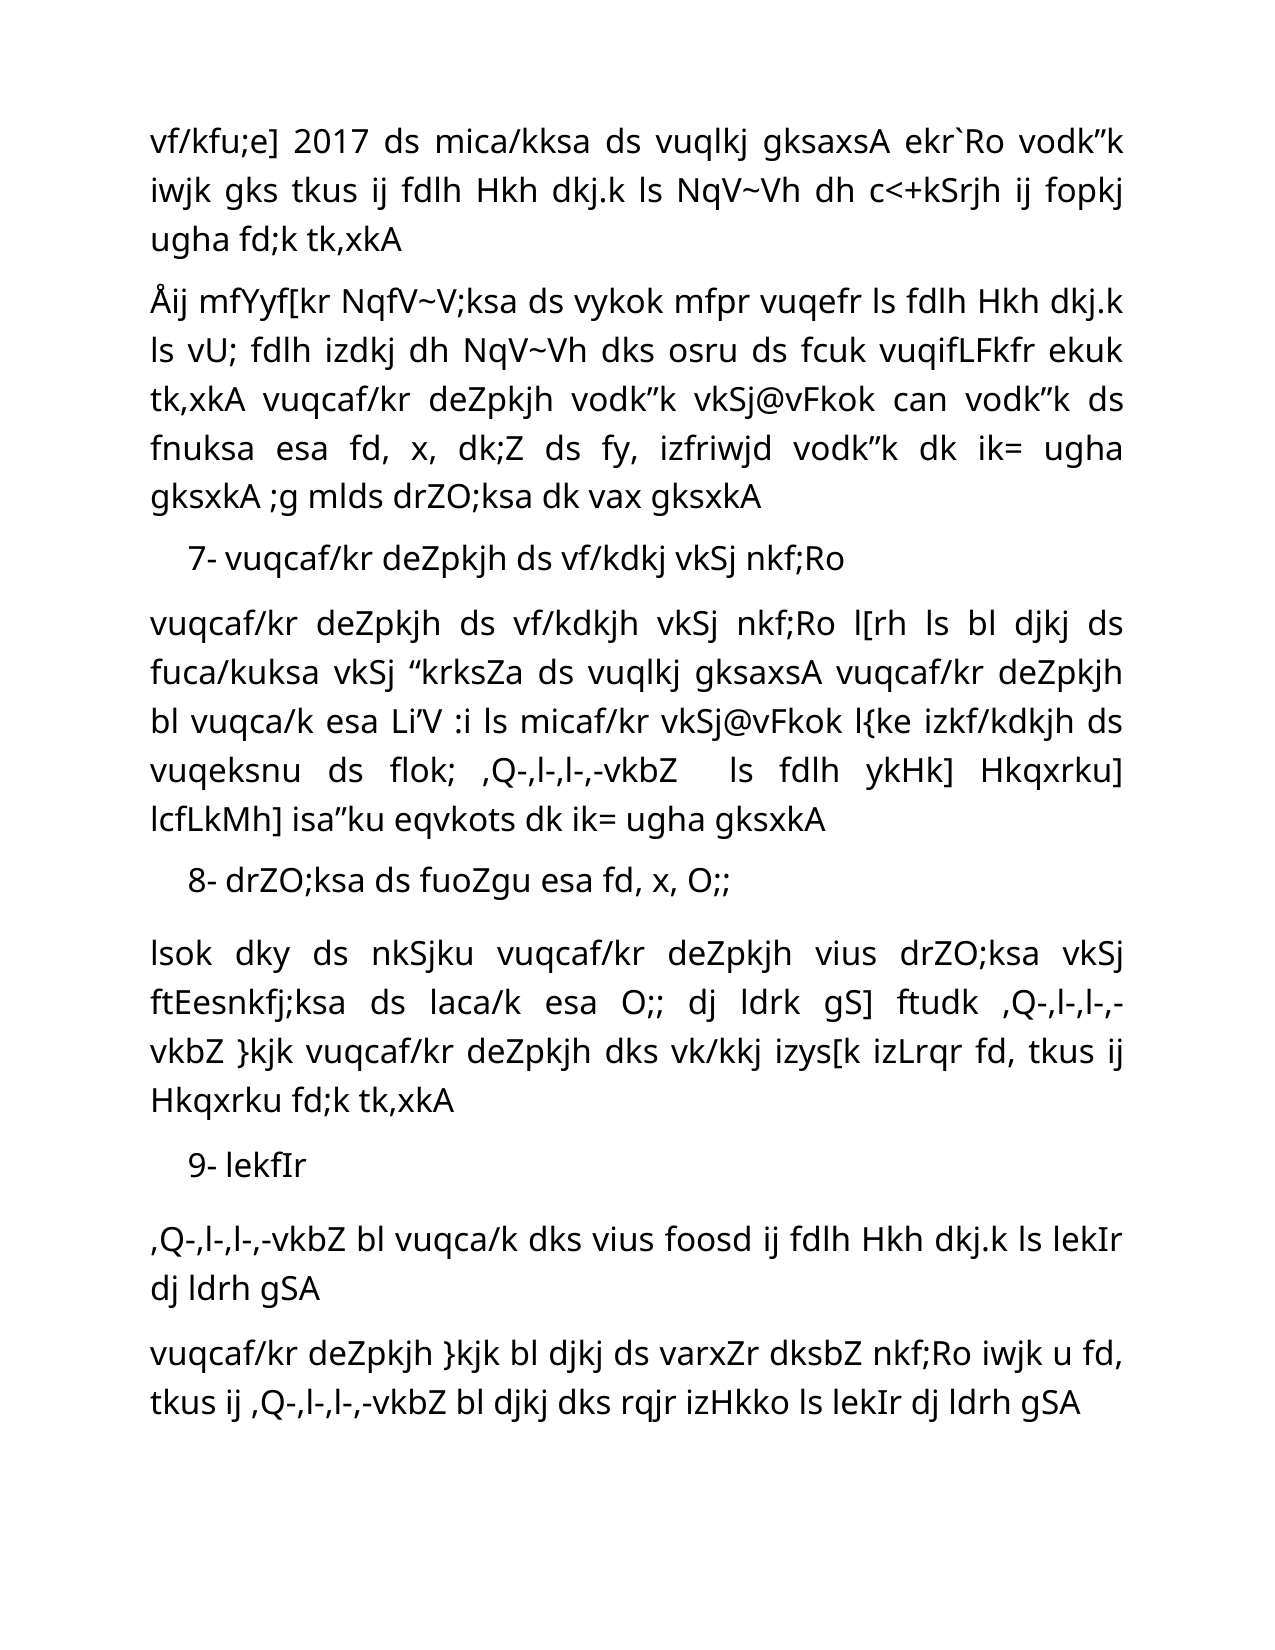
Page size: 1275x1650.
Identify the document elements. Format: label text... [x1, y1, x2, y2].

text ,Q-,l-,l-,-vkbZ bl vuqca/k dks vius foosd ij fdlh Hkh dkj.k ls lekIr dj ldrh gSA [150, 1215, 1125, 1310]
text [150, 118, 1125, 261]
list vuqcaf/kr deZpkjh ds vf/kdkj vkSj nkf;Ro [187, 535, 1125, 580]
text Åij mfYyf[kr NqfV~V;ksa ds vykok mfpr vuqefr ls fdlh Hkh dkj.k ls vU; fdlh izdkj dh NqV~Vh dks osru ds fcuk vuqifLFkfr ekuk tk,xkA vuqcaf/kr deZpkjh vodk”k vkSj@vFkok can vodk”k ds fnuksa esa fd, x, dk;Z ds fy, izfriwjd vodk”k dk ik= ugha gksxkA ;g mlds drZO;ksa dk vax gksxkA [150, 277, 1125, 519]
text lsok dky ds nkSjku vuqcaf/kr deZpkjh vius drZO;ksa vkSj ftEesnkfj;ksa ds laca/k esa O;; dj ldrk gS] ftudk ,Q-,l-,l-,-vkbZ }kjk vuqcaf/kr deZpkjh dks vk/kkj izys[k izLrqr fd, tkus ij Hkqxrku fd;k tk,xkA [150, 930, 1125, 1122]
text vuqcaf/kr deZpkjh ds vf/kdkjh vkSj nkf;Ro l[rh ls bl djkj ds fuca/kuksa vkSj “krksZa ds vuqlkj gksaxsA vuqcaf/kr deZpkjh bl vuqca/k esa Li’V :i ls micaf/kr vkSj@vFkok l{ke izkf/kdkjh ds vuqeksnu ds flok; ,Q-,l-,l-,-vkbZ ls fdlh ykHk] Hkqxrku] lcfLkMh] isa”ku eqvkots dk ik= ugha gksxkA [150, 599, 1125, 841]
list lekfIr [187, 1142, 1125, 1188]
text vuqcaf/kr deZpkjh }kjk bl djkj ds varxZr dksbZ nkf;Ro iwjk u fd, tkus ij ,Q-,l-,l-,-vkbZ bl djkj dks rqjr izHkko ls lekIr dj ldrh gSA [150, 1330, 1125, 1424]
list drZO;ksa ds fuoZgu esa fd, x, O;; [187, 857, 1125, 902]
